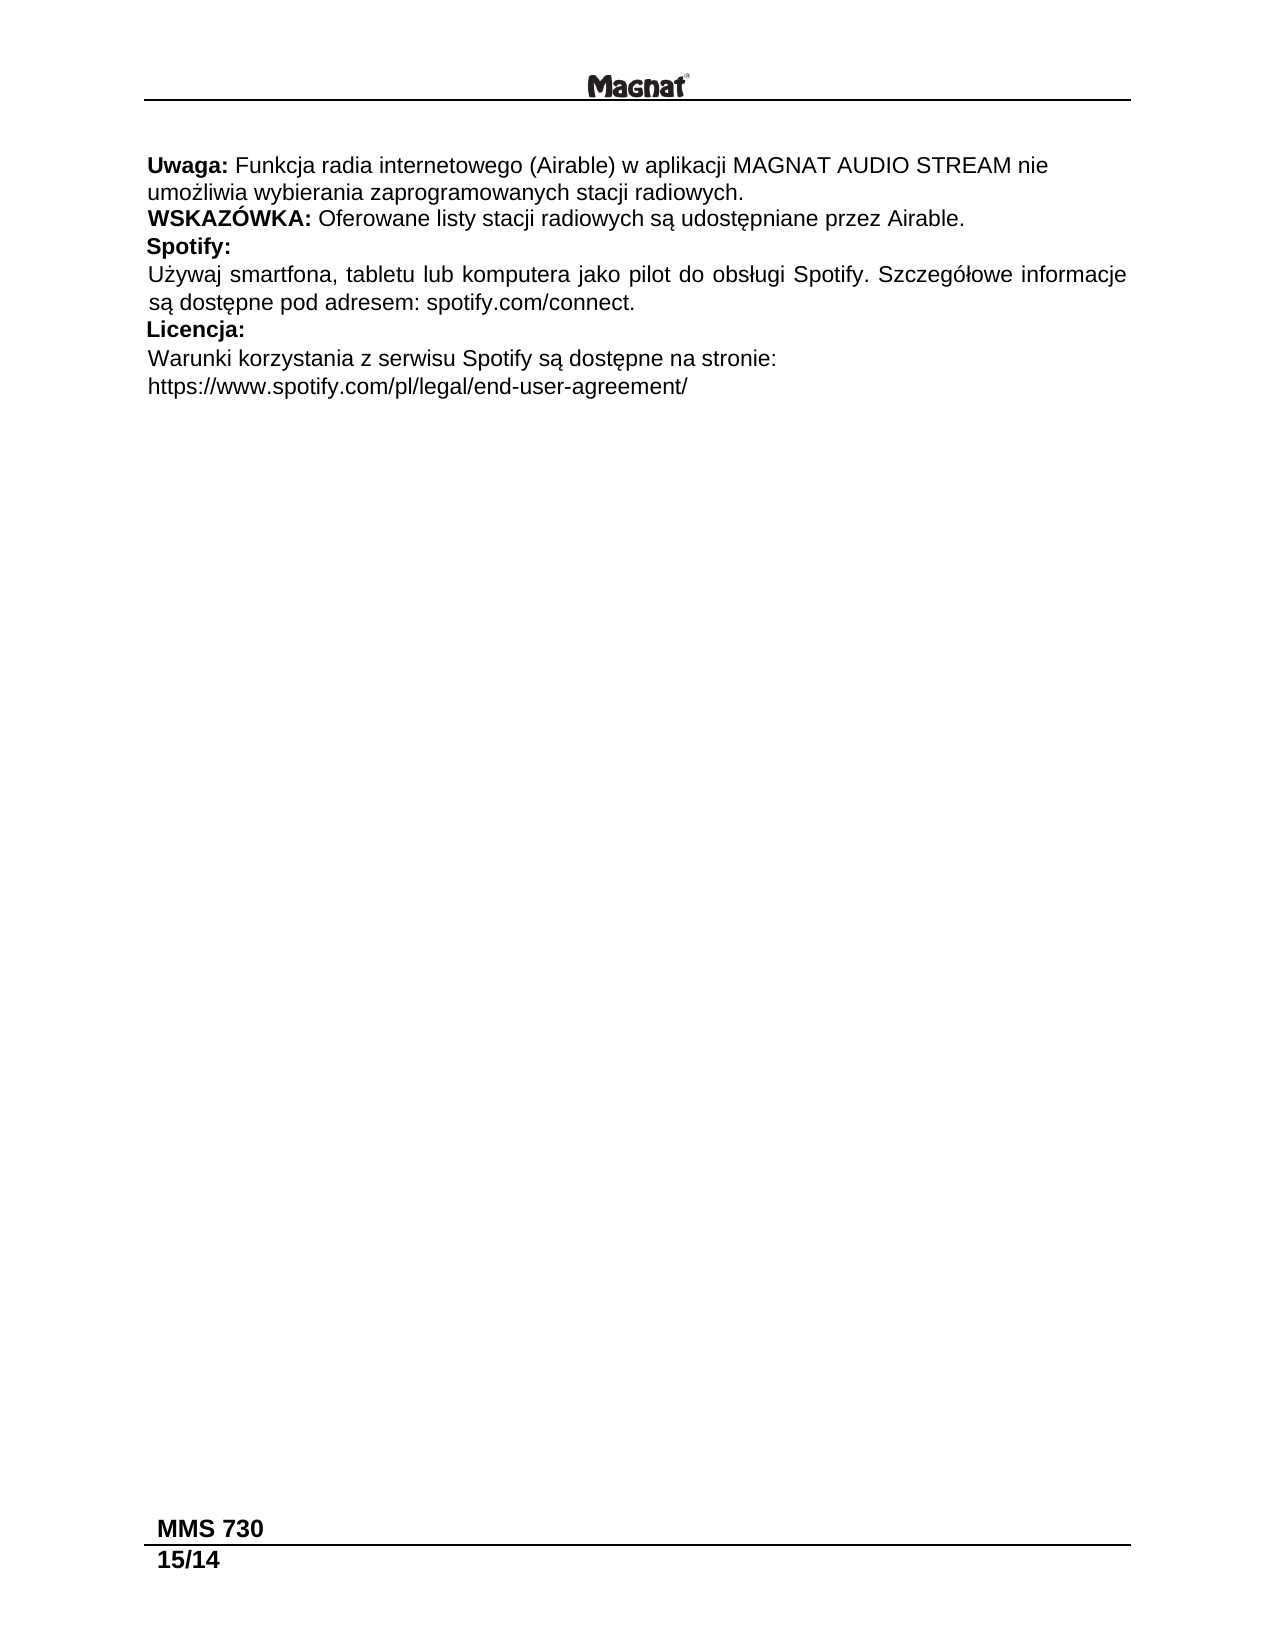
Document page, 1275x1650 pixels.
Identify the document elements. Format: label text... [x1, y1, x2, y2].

text Licencja: [146, 316, 1128, 343]
text Używaj smartfona, tabletu lub komputera jako pilot do obsługi Spotify. Szczegółowe informacje są dostępne pod adresem: spotify.com/connect. [148, 261, 1128, 315]
text Warunki korzystania z serwisu Spotify są dostępne na stronie: [148, 345, 1128, 371]
picture [587, 73, 690, 98]
text WSKAZÓWKA: Oferowane listy stacji radiowych są udostępniane przez Airable. [148, 205, 1128, 231]
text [146, 152, 1128, 205]
text https://www.spotify.com/pl/legal/end-user-agreement/ [148, 373, 1128, 399]
text Spotify: [146, 233, 1128, 259]
